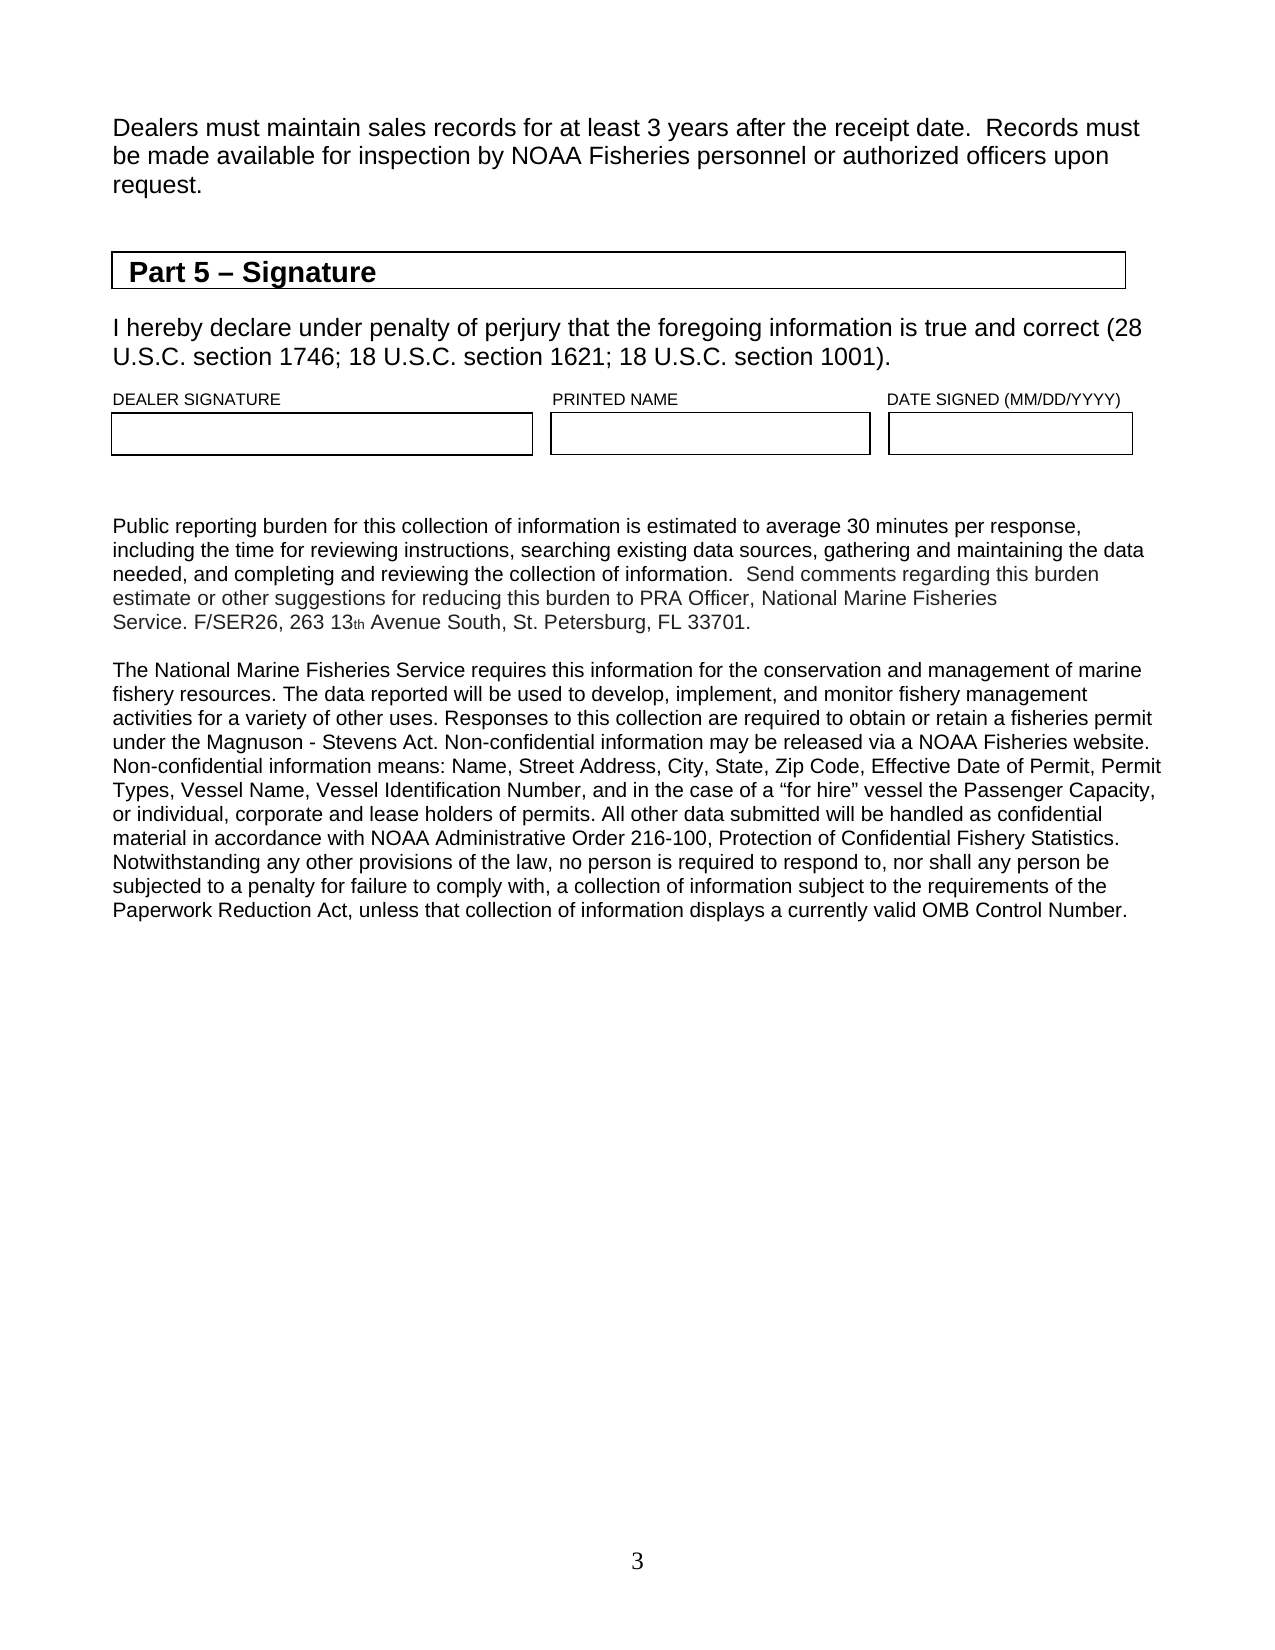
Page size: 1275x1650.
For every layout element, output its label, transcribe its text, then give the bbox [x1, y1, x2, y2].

text DEALER SIGNATURE PRINTED NAME DATE SIGNED (MM/DD/YYYY) [112, 390, 1162, 409]
text I hereby declare under penalty of perjury that the foregoing information is true and correct (28 U.S.C. section 1746; 18 U.S.C. section 1621; 18 U.S.C. section 1001). [112, 313, 1162, 371]
text Public reporting burden for this collection of information is estimated to average 30 minutes per response, including the time for reviewing instructions, searching existing data sources, gathering and maintaining the data needed, and completing and reviewing the collection of information. Send comments regarding this burden estimate or other suggestions for reducing this burden to PRA Officer, National Marine Fisheries Service. F/SER26, 263 13th Avenue South, St. Petersburg, FL 33701. [112, 514, 1162, 634]
text The National Marine Fisheries Service requires this information for the conservation and management of marine fishery resources. The data reported will be used to develop, implement, and monitor fishery management activities for a variety of other uses. Responses to this collection are required to obtain or retain a fisheries permit under the Magnuson - Stevens Act. Non-confidential information may be released via a NOAA Fisheries website. Non-confidential information means: Name, Street Address, City, State, Zip Code, Effective Date of Permit, Permit Types, Vessel Name, Vessel Identification Number, and in the case of a “for hire” vessel the Passenger Capacity, or individual, corporate and lease holders of permits. All other data submitted will be handled as confidential material in accordance with NOAA Administrative Order 216-100, Protection of Confidential Fishery Statistics. Notwithstanding any other provisions of the law, no person is required to respond to, nor shall any person be subjected to a penalty for failure to comply with, a collection of information subject to the requirements of the Paperwork Reduction Act, unless that collection of information displays a currently valid OMB Control Number. [112, 658, 1162, 922]
text Part 5 – Signature [113, 253, 1125, 288]
text Dealers must maintain sales records for at least 3 years after the receipt date. Records must be made available for inspection by NOAA Fisheries personnel or authorized officers upon request. [112, 112, 1162, 199]
